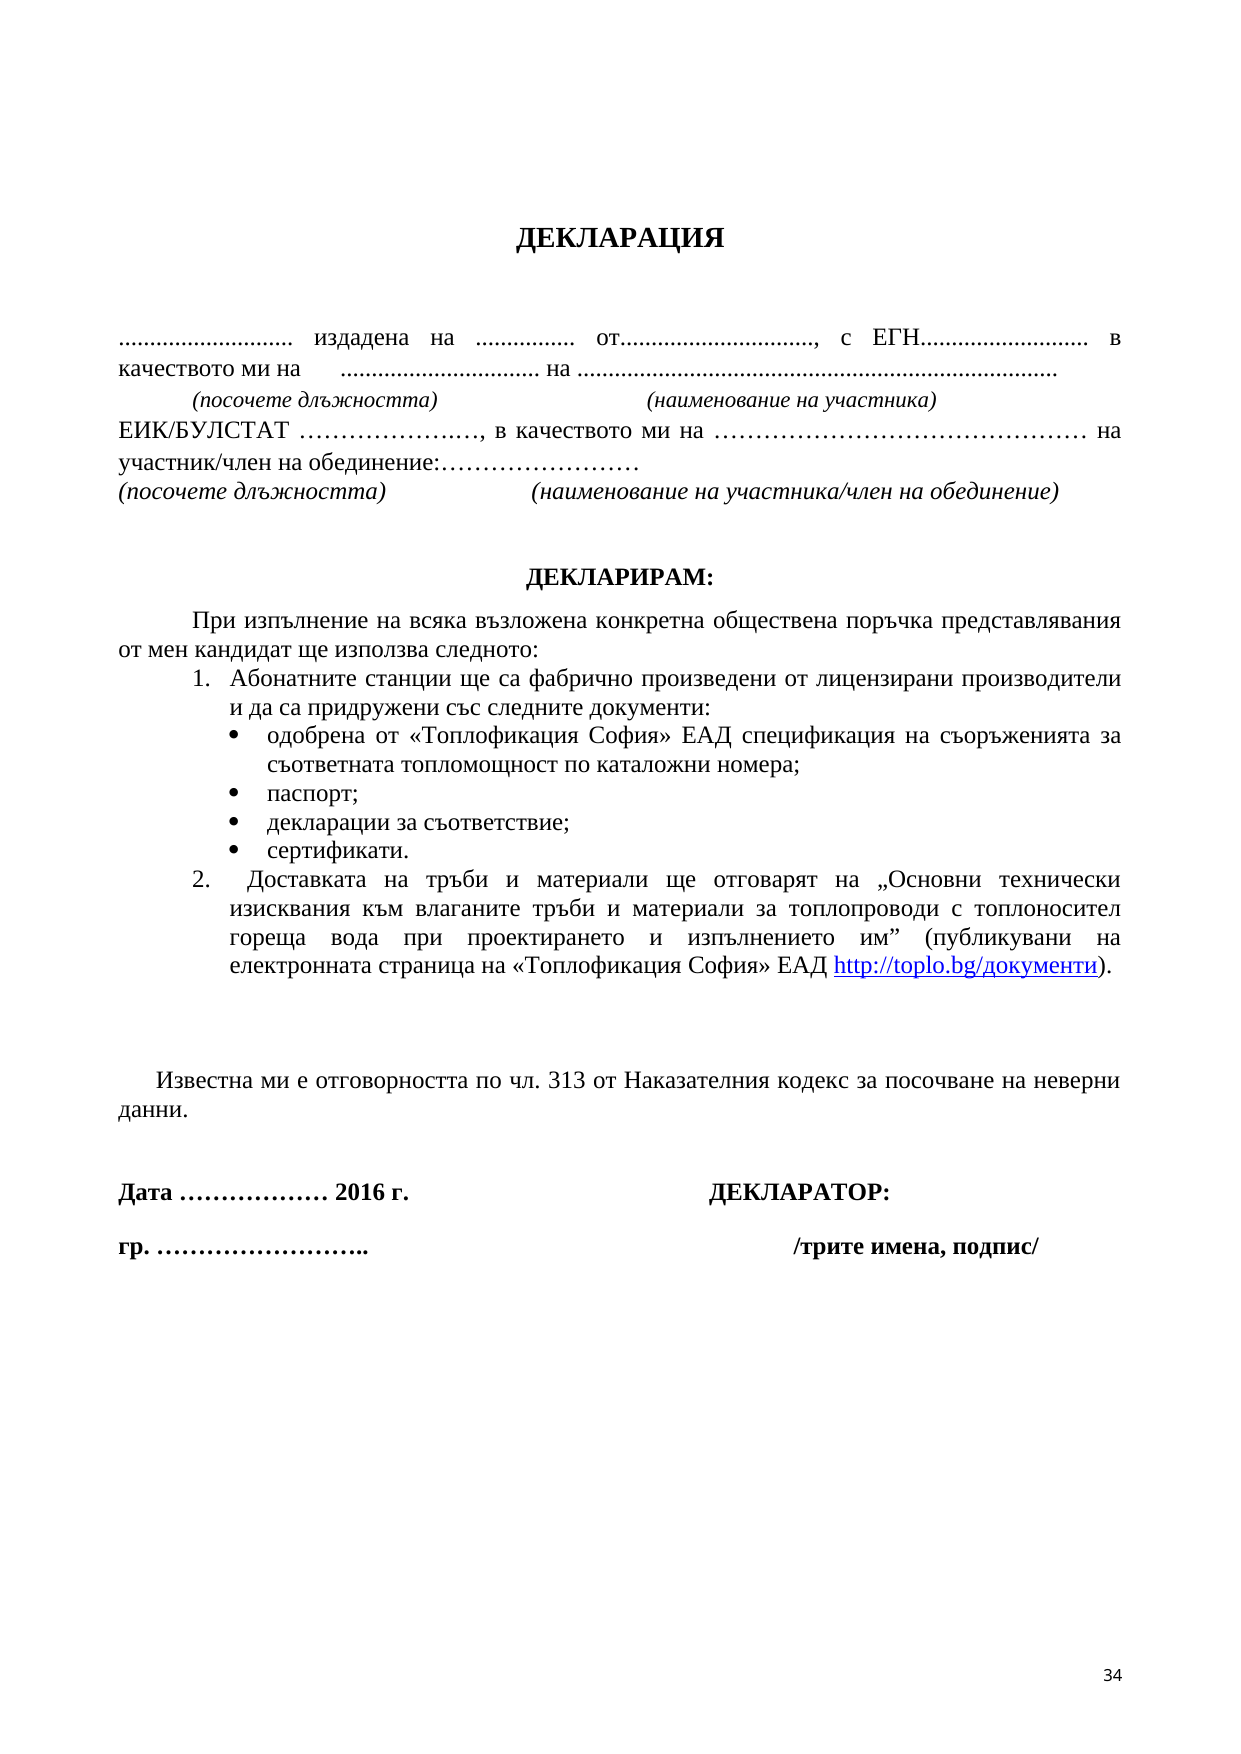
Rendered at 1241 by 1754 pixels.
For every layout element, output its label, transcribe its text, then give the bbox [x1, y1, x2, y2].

text Дата ……………… 2016 г. ДЕКЛАРАТОР: [118, 1177, 1122, 1206]
list одобрена от «Топлофикация София» ЕАД спецификация на съоръженията за съответната топломощност по каталожни номера; [229, 721, 1122, 778]
text (посочете длъжността) (наименование на участника/член на обединение) [118, 476, 1122, 505]
list сертификати. [229, 836, 1122, 864]
text ЕИК/БУЛСТАТ ……………….…, в качеството ми на ……………………………………… на участник/член на обединение:…………………… [118, 414, 1122, 476]
text ДЕКЛАРАЦИЯ [118, 220, 1122, 254]
list Доставката на тръби и материали ще отговарят на „Основни технически изисквания към влаганите тръби и материали за топлопроводи с топлоносител гореща вода при проектирането и изпълнението им” (публикувани на електронната страница на «Топлофикация София» ЕАД http://toplo.bg/документи). [192, 864, 1122, 979]
list Абонатните станции ще са фабрично произведени от лицензирани производители и да са придружени със следните документи: [192, 663, 1122, 721]
text ............................ издадена на ................ от..............................., с ЕГН........................... в качеството ми на ................................ на ............................................................................. [118, 320, 1122, 382]
text При изпълнение на всяка възложена конкретна обществена поръчка представлявания от мен кандидат ще използва следното: [118, 606, 1122, 663]
text (посочете длъжността) (наименование на участника) [118, 382, 1122, 414]
text ДЕКЛАРИРАМ: [118, 562, 1122, 591]
text Известна ми е отговорността по чл. 313 от Наказателния кодекс за посочване на неверни данни. [118, 1066, 1122, 1123]
list декларации за съответствие; [229, 807, 1122, 836]
text гр. …………………….. /трите имена, подпис/ [118, 1231, 1122, 1259]
list паспорт; [229, 778, 1122, 807]
